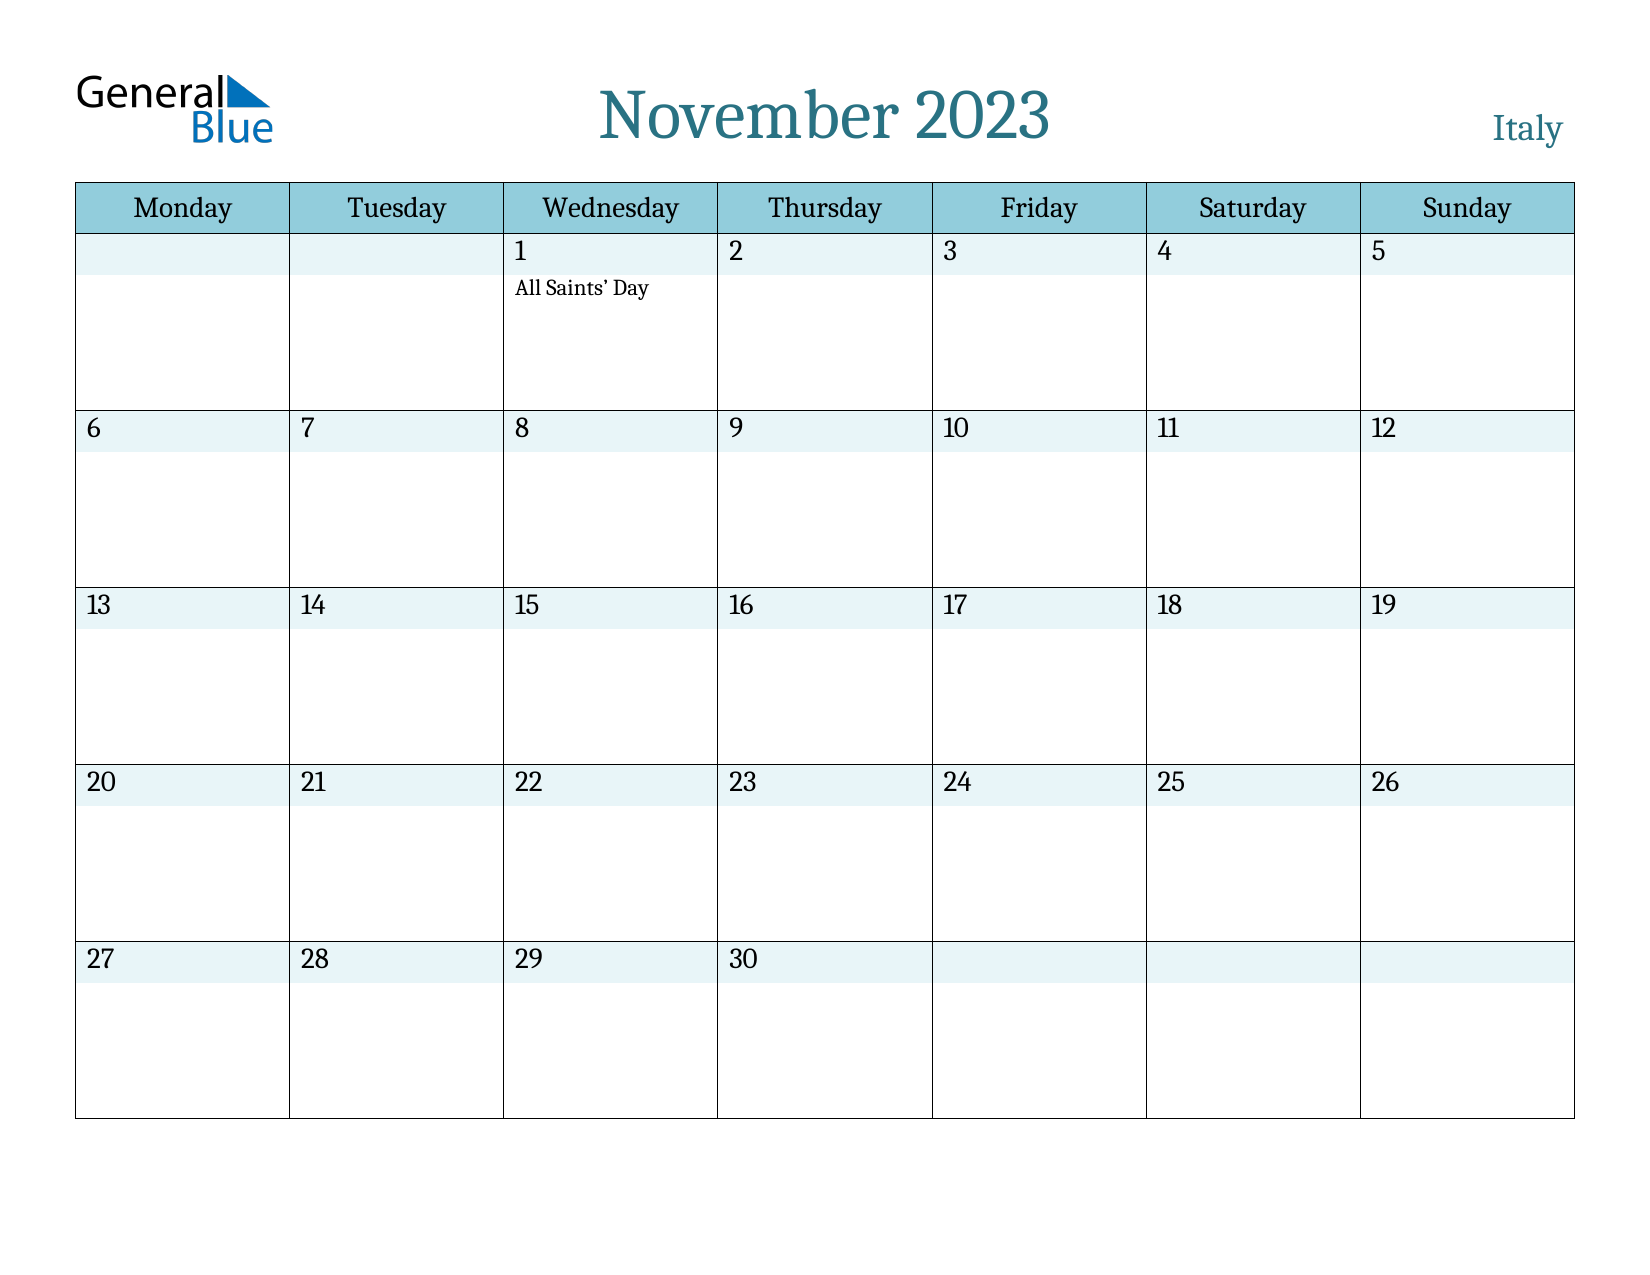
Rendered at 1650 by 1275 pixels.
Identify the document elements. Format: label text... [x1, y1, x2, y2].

picture [77, 75, 273, 143]
table_cell 21 [290, 765, 503, 806]
table_cell [933, 629, 1146, 764]
table_cell 23 [718, 765, 932, 806]
table_cell 7 [290, 411, 503, 452]
table_cell [504, 452, 717, 587]
table_cell 14 [290, 588, 503, 629]
table_cell [290, 983, 503, 1118]
table_cell Tuesday [290, 183, 503, 233]
table_cell [76, 234, 289, 275]
table_cell [290, 452, 503, 587]
table_cell [504, 629, 717, 764]
table_cell 6 [76, 411, 289, 452]
table_cell 13 [76, 588, 289, 629]
table_cell 9 [718, 411, 932, 452]
table_cell 10 [933, 411, 1146, 452]
table_cell [718, 629, 932, 764]
table_cell [76, 452, 289, 587]
table_cell [718, 806, 932, 941]
table_cell [718, 275, 932, 410]
table_cell 16 [718, 588, 932, 629]
table_cell [1361, 629, 1574, 764]
table_cell Friday [933, 183, 1146, 233]
table_cell [1147, 942, 1360, 983]
table_cell [933, 452, 1146, 587]
table_cell [933, 275, 1146, 410]
table_cell 30 [718, 942, 932, 983]
table_cell [290, 629, 503, 764]
table_cell Sunday [1361, 183, 1574, 233]
table_cell 20 [76, 765, 289, 806]
table_cell 2 [718, 234, 932, 275]
table_cell 29 [504, 942, 717, 983]
table_cell [718, 983, 932, 1118]
table_cell [76, 629, 289, 764]
table_cell All Saints’ Day [504, 275, 717, 410]
table_cell 1 [504, 234, 717, 275]
table_cell [1361, 983, 1574, 1118]
table_cell [933, 806, 1146, 941]
table_cell [76, 806, 289, 941]
table_cell [290, 806, 503, 941]
table_cell [76, 275, 289, 410]
table_cell 25 [1147, 765, 1360, 806]
table_cell [504, 983, 717, 1118]
table_cell [1361, 942, 1574, 983]
table_cell [1361, 452, 1574, 587]
table_cell [1147, 275, 1360, 410]
table_cell [1147, 806, 1360, 941]
table_cell 11 [1147, 411, 1360, 452]
table_cell [1361, 275, 1574, 410]
table_cell 12 [1361, 411, 1574, 452]
table_cell [933, 983, 1146, 1118]
table_cell 24 [933, 765, 1146, 806]
table_cell Monday [76, 183, 289, 233]
table_cell Thursday [718, 183, 932, 233]
table_header [76, 75, 503, 182]
table_cell 27 [76, 942, 289, 983]
table_cell 28 [290, 942, 503, 983]
table_header November 2023 [504, 75, 1146, 182]
table_cell 4 [1147, 234, 1360, 275]
table_cell [290, 275, 503, 410]
table_cell [1147, 452, 1360, 587]
table_cell 22 [504, 765, 717, 806]
table_cell 3 [933, 234, 1146, 275]
table_cell [718, 452, 932, 587]
table_cell Wednesday [504, 183, 717, 233]
table_cell 5 [1361, 234, 1574, 275]
table_cell 18 [1147, 588, 1360, 629]
table_cell 19 [1361, 588, 1574, 629]
table_header Italy [1146, 75, 1574, 182]
table_cell [504, 806, 717, 941]
table_cell [1147, 983, 1360, 1118]
table_cell [76, 983, 289, 1118]
table_cell [1361, 806, 1574, 941]
table_cell 8 [504, 411, 717, 452]
table_cell 26 [1361, 765, 1574, 806]
table_cell [290, 234, 503, 275]
table_cell [933, 942, 1146, 983]
table_cell [1147, 629, 1360, 764]
table_cell 15 [504, 588, 717, 629]
table_cell Saturday [1147, 183, 1360, 233]
table_cell 17 [933, 588, 1146, 629]
